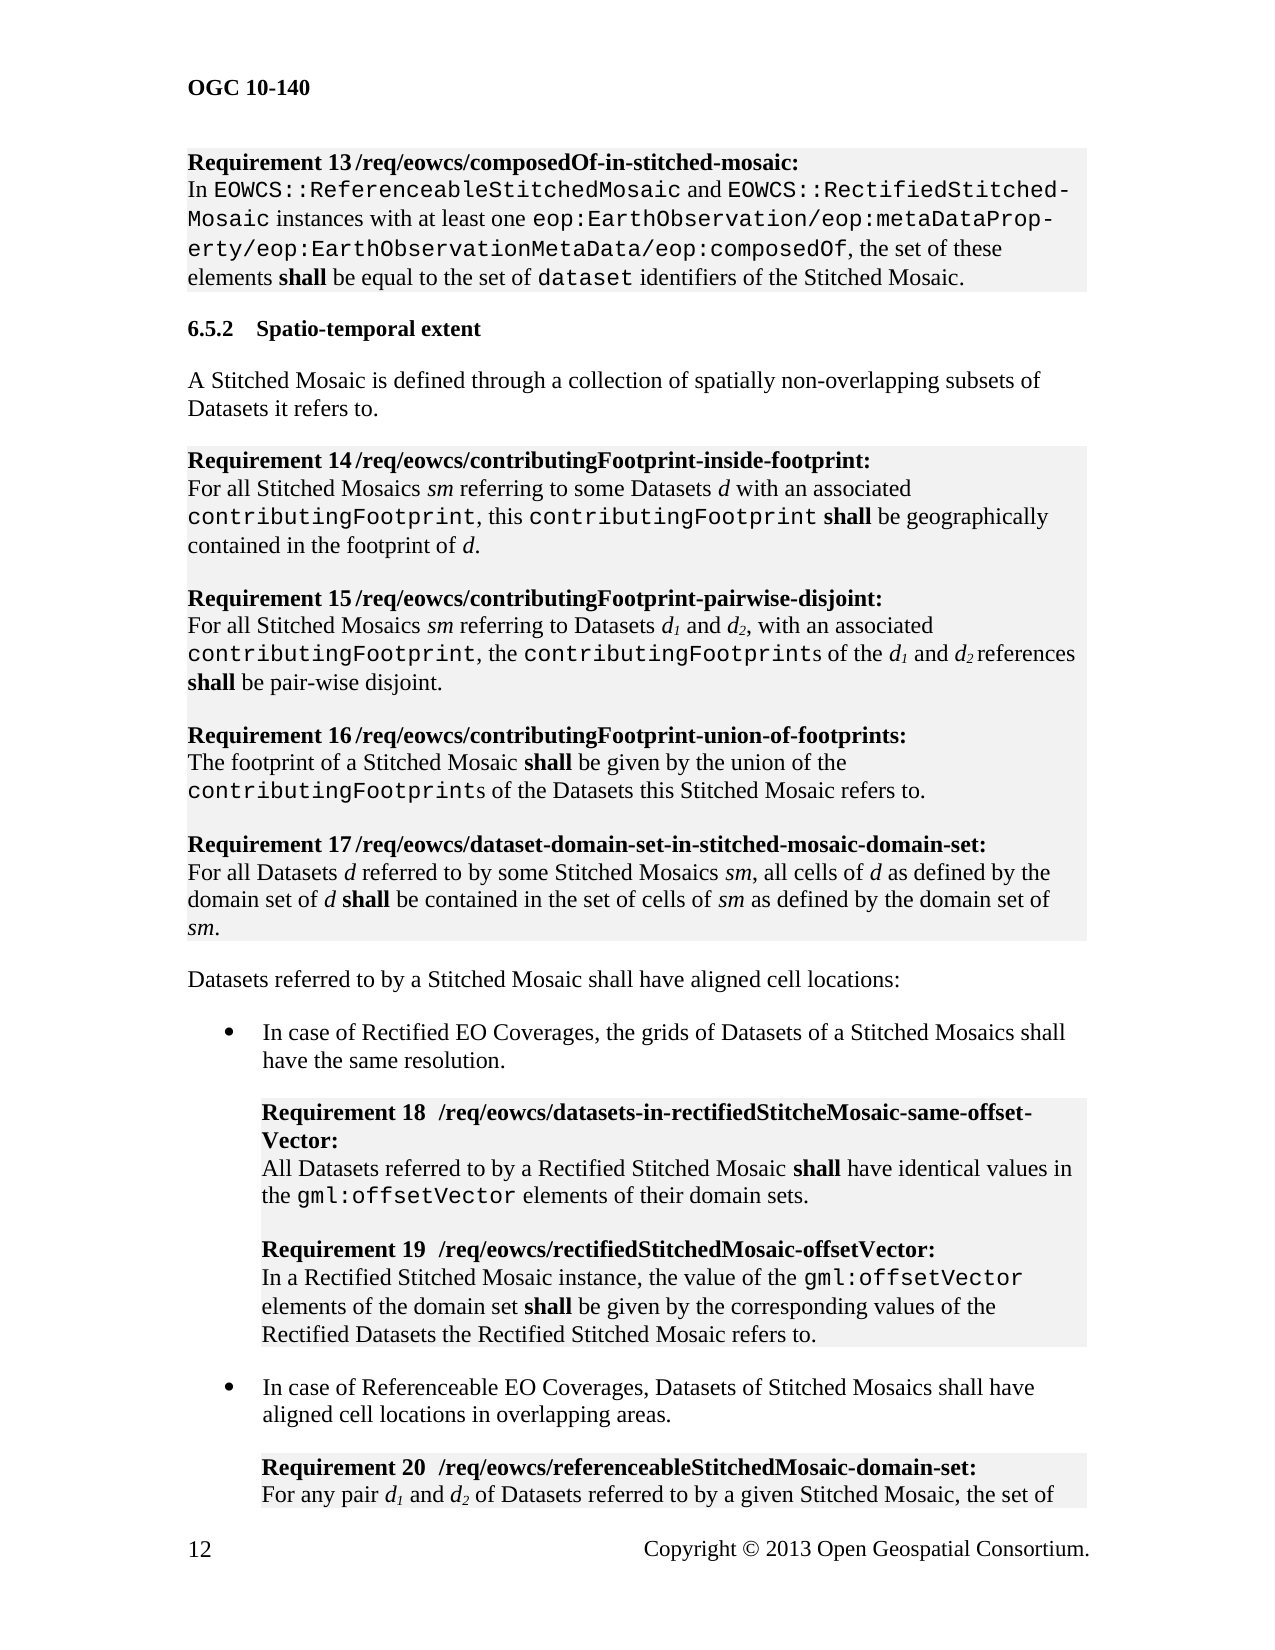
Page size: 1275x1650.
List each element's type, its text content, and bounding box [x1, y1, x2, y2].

list In case of Referenceable EO Coverages, Datasets of Stitched Mosaics shall have aligned cell locations in overlapping areas. [225, 1372, 1087, 1428]
list /req/eowcs/datasets-in-rectifiedStitcheMosaic-same-offsetVector: All Datasets referred to by a Rectified Stitched Mosaic shall have identical values in the gml:offsetVector elements of their domain sets. [261, 1098, 1087, 1210]
list /req/eowcs/rectifiedStitchedMosaic-offsetVector: In a Rectified Stitched Mosaic instance, the value of the gml:offsetVector elements of the domain set shall be given by the corresponding values of the Rectified Datasets the Rectified Stitched Mosaic refers to. [261, 1235, 1087, 1347]
list /req/eowcs/contributingFootprint-inside-footprint: For all Stitched Mosaics sm referring to some Datasets d with an associated contributingFootprint, this contributingFootprint shall be geographically contained in the footprint of d. [187, 446, 1087, 558]
list /req/eowcs/contributingFootprint-pairwise-disjoint: For all Stitched Mosaics sm referring to Datasets d1 and d2, with an associated contributingFootprint, the contributingFootprints of the d1 and d2 references shall be pair-wise disjoint. [187, 583, 1087, 696]
list /req/eowcs/contributingFootprint-union-of-footprints: The footprint of a Stitched Mosaic shall be given by the union of the contributingFootprints of the Datasets this Stitched Mosaic refers to. [187, 721, 1087, 805]
list In case of Rectified EO Coverages, the grids of Datasets of a Stitched Mosaics shall have the same resolution. [225, 1018, 1087, 1073]
text A Stitched Mosaic is defined through a collection of spatially non-overlapping subsets of Datasets it refers to. [187, 366, 1087, 421]
text Datasets referred to by a Stitched Mosaic shall have aligned cell locations: [187, 966, 1087, 993]
subtitle Spatio-temporal extent [187, 317, 1087, 341]
list /req/eowcs/composedOf-in-stitched-mosaic: In EOWCS::ReferenceableStitchedMosaic and EOWCS::RectifiedStitchedMosaic instances with at least one eop:EarthObservation/eop:metaDataProperty/eop:EarthObservationMetaData/eop:composedOf, the set of these elements shall be equal to the set of dataset identifiers of the Stitched Mosaic. [187, 148, 1087, 292]
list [261, 1453, 1087, 1508]
list /req/eowcs/dataset-domain-set-in-stitched-mosaic-domain-set: For all Datasets d referred to by some Stitched Mosaics sm, all cells of d as defined by the domain set of d shall be contained in the set of cells of sm as defined by the domain set of sm. [187, 830, 1087, 941]
